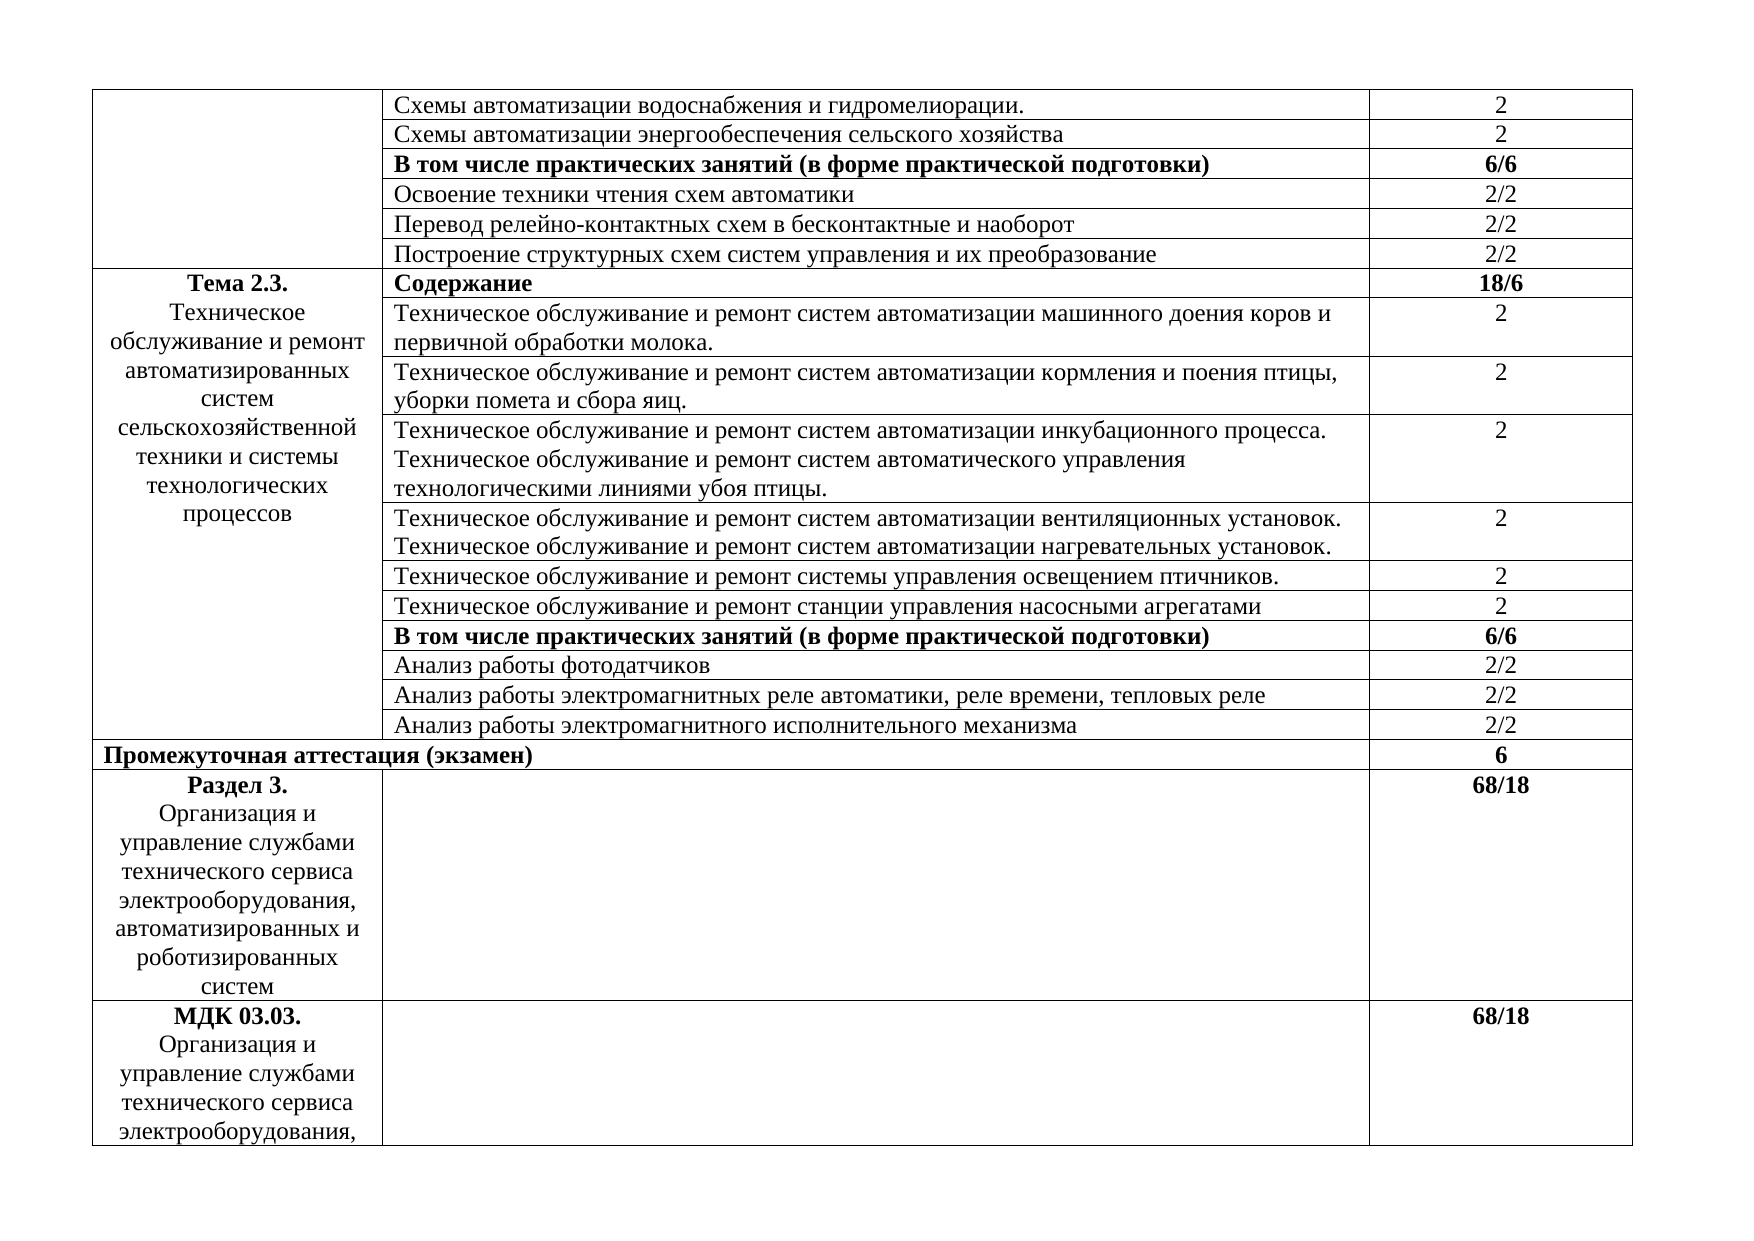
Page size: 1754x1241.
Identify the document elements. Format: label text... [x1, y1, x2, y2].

table_cell Схемы автоматизации энергообеспечения сельского хозяйства [383, 120, 1369, 148]
table_cell Анализ работы электромагнитных реле автоматики, реле времени, тепловых реле [383, 680, 1369, 709]
table_cell 68/18 [1370, 1001, 1632, 1144]
table_cell Освоение техники чтения схем автоматики [383, 179, 1369, 208]
table_cell Анализ работы электромагнитного исполнительного механизма [383, 710, 1369, 739]
table_cell В том числе практических занятий (в форме практической подготовки) [383, 149, 1369, 178]
table_cell 2/2 [1370, 239, 1632, 267]
table_cell Техническое обслуживание и ремонт систем автоматизации машинного доения коров и первичной обработки молока. [383, 298, 1369, 356]
table_cell 2 [1370, 591, 1632, 620]
table_cell 2/2 [1370, 179, 1632, 208]
table_cell 2 [1370, 90, 1632, 118]
table_cell Тема 2.3. Техническое обслуживание и ремонт автоматизированных систем сельскохозяйственной техники и системы технологических процессов [93, 269, 382, 739]
table_cell Построение структурных схем систем управления и их преобразование [383, 239, 1369, 267]
table_cell 2/2 [1370, 710, 1632, 739]
table_cell Техническое обслуживание и ремонт систем автоматизации вентиляционных установок. Техническое обслуживание и ремонт систем автоматизации нагревательных установок. [383, 503, 1369, 560]
table_cell Содержание [383, 269, 1369, 297]
table_cell В том числе практических занятий (в форме практической подготовки) [383, 621, 1369, 649]
table_cell 2 [1370, 120, 1632, 148]
table_cell [383, 1001, 1369, 1144]
table_cell Перевод релейно-контактных схем в бесконтактные и наоборот [383, 209, 1369, 238]
table_cell Техническое обслуживание и ремонт станции управления насосными агрегатами [383, 591, 1369, 620]
table_cell 2 [1370, 298, 1632, 356]
table_cell 18/6 [1370, 269, 1632, 297]
table_cell 2 [1370, 503, 1632, 560]
table_cell 2 [1370, 357, 1632, 414]
table_cell Техническое обслуживание и ремонт систем автоматизации кормления и поения птицы, уборки помета и сбора яиц. [383, 357, 1369, 414]
table_cell Промежуточная аттестация (экзамен) [93, 740, 1369, 769]
table_cell 6/6 [1370, 621, 1632, 649]
table_cell 6/6 [1370, 149, 1632, 178]
table_cell 2 [1370, 561, 1632, 590]
table_cell 68/18 [1370, 770, 1632, 1000]
table_cell 6 [1370, 740, 1632, 769]
table_cell Техническое обслуживание и ремонт системы управления освещением птичников. [383, 561, 1369, 590]
table_cell Техническое обслуживание и ремонт систем автоматизации инкубационного процесса. Техническое обслуживание и ремонт систем автоматического управления технологическими линиями убоя птицы. [383, 415, 1369, 502]
table_cell Анализ работы фотодатчиков [383, 651, 1369, 679]
table_cell 2/2 [1370, 680, 1632, 709]
table_cell Раздел 3. Организация и управление службами технического сервиса электрооборудования, автоматизированных и роботизированных систем [93, 770, 382, 1000]
table_cell 2/2 [1370, 209, 1632, 238]
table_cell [93, 1001, 382, 1144]
table_cell [383, 770, 1369, 1000]
table_cell Схемы автоматизации водоснабжения и гидромелиорации. [383, 90, 1369, 118]
table_cell 2 [1370, 415, 1632, 502]
table_cell 2/2 [1370, 651, 1632, 679]
